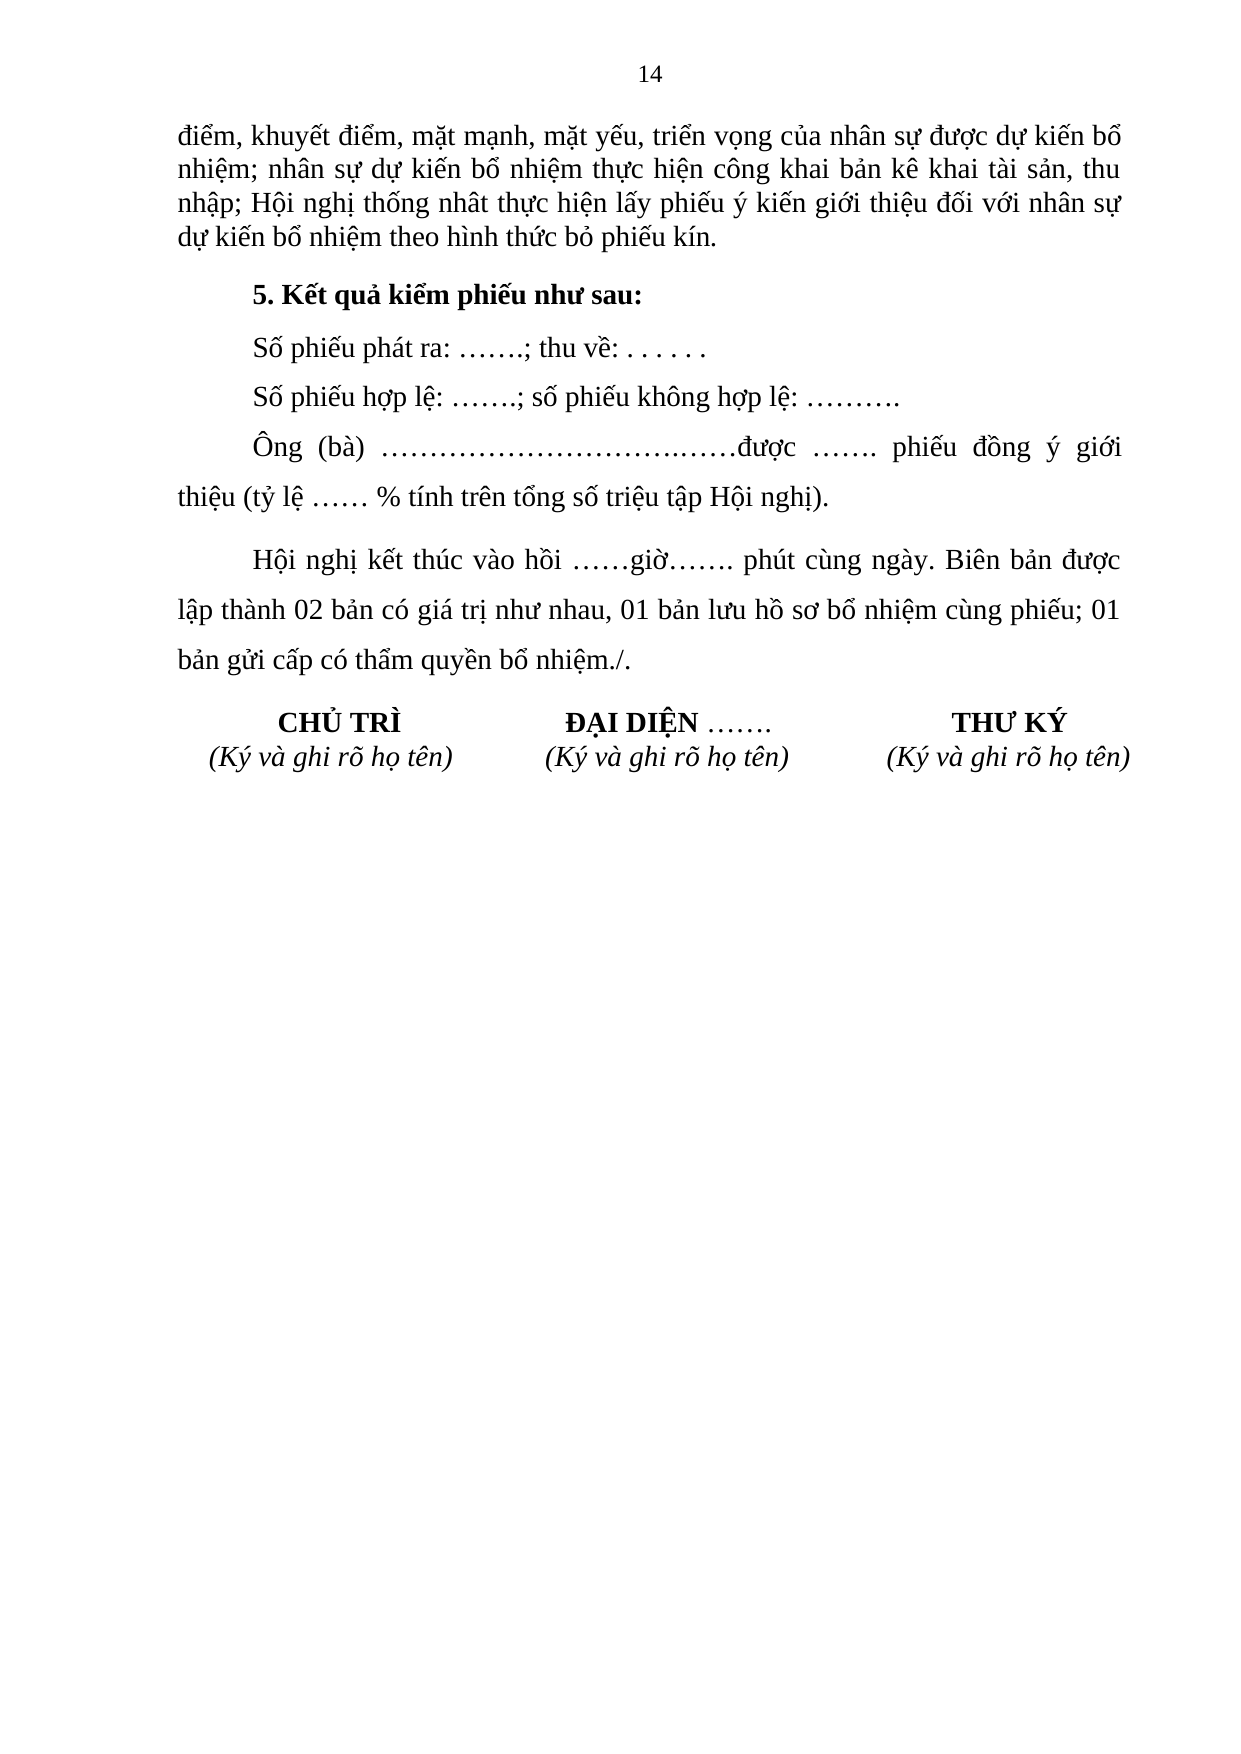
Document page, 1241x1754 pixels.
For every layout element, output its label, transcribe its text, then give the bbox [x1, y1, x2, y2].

text Hội nghị kết thúc vào hồi ……giờ……. phút cùng ngày. Biên bản được lập thành 02 bản có giá trị như nhau, 01 bản lưu hồ sơ bổ nhiệm cùng phiếu; 01 bản gửi cấp có thẩm quyền bổ nhiệm./. [177, 542, 1122, 676]
text 5. Kết quả kiểm phiếu như sau: [177, 277, 1122, 311]
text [177, 118, 1122, 252]
text Ông (bà) ………………………….……được ……. phiếu đồng ý giới thiệu (tỷ lệ …… % tính trên tổng số triệu tập Hội nghị). [177, 429, 1122, 513]
text Số phiếu hợp lệ: …….; số phiếu không hợp lệ: ………. [177, 379, 1122, 413]
text Số phiếu phát ra: …….; thu về: . . . . . . [177, 330, 1122, 363]
table_header ĐẠI DIỆN ……. (Ký và ghi rõ họ tên) [469, 693, 868, 911]
table_header THƯ KÝ (Ký và ghi rõ họ tên) [868, 693, 1152, 911]
table_header CHỦ TRÌ (Ký và ghi rõ họ tên) [144, 693, 469, 911]
